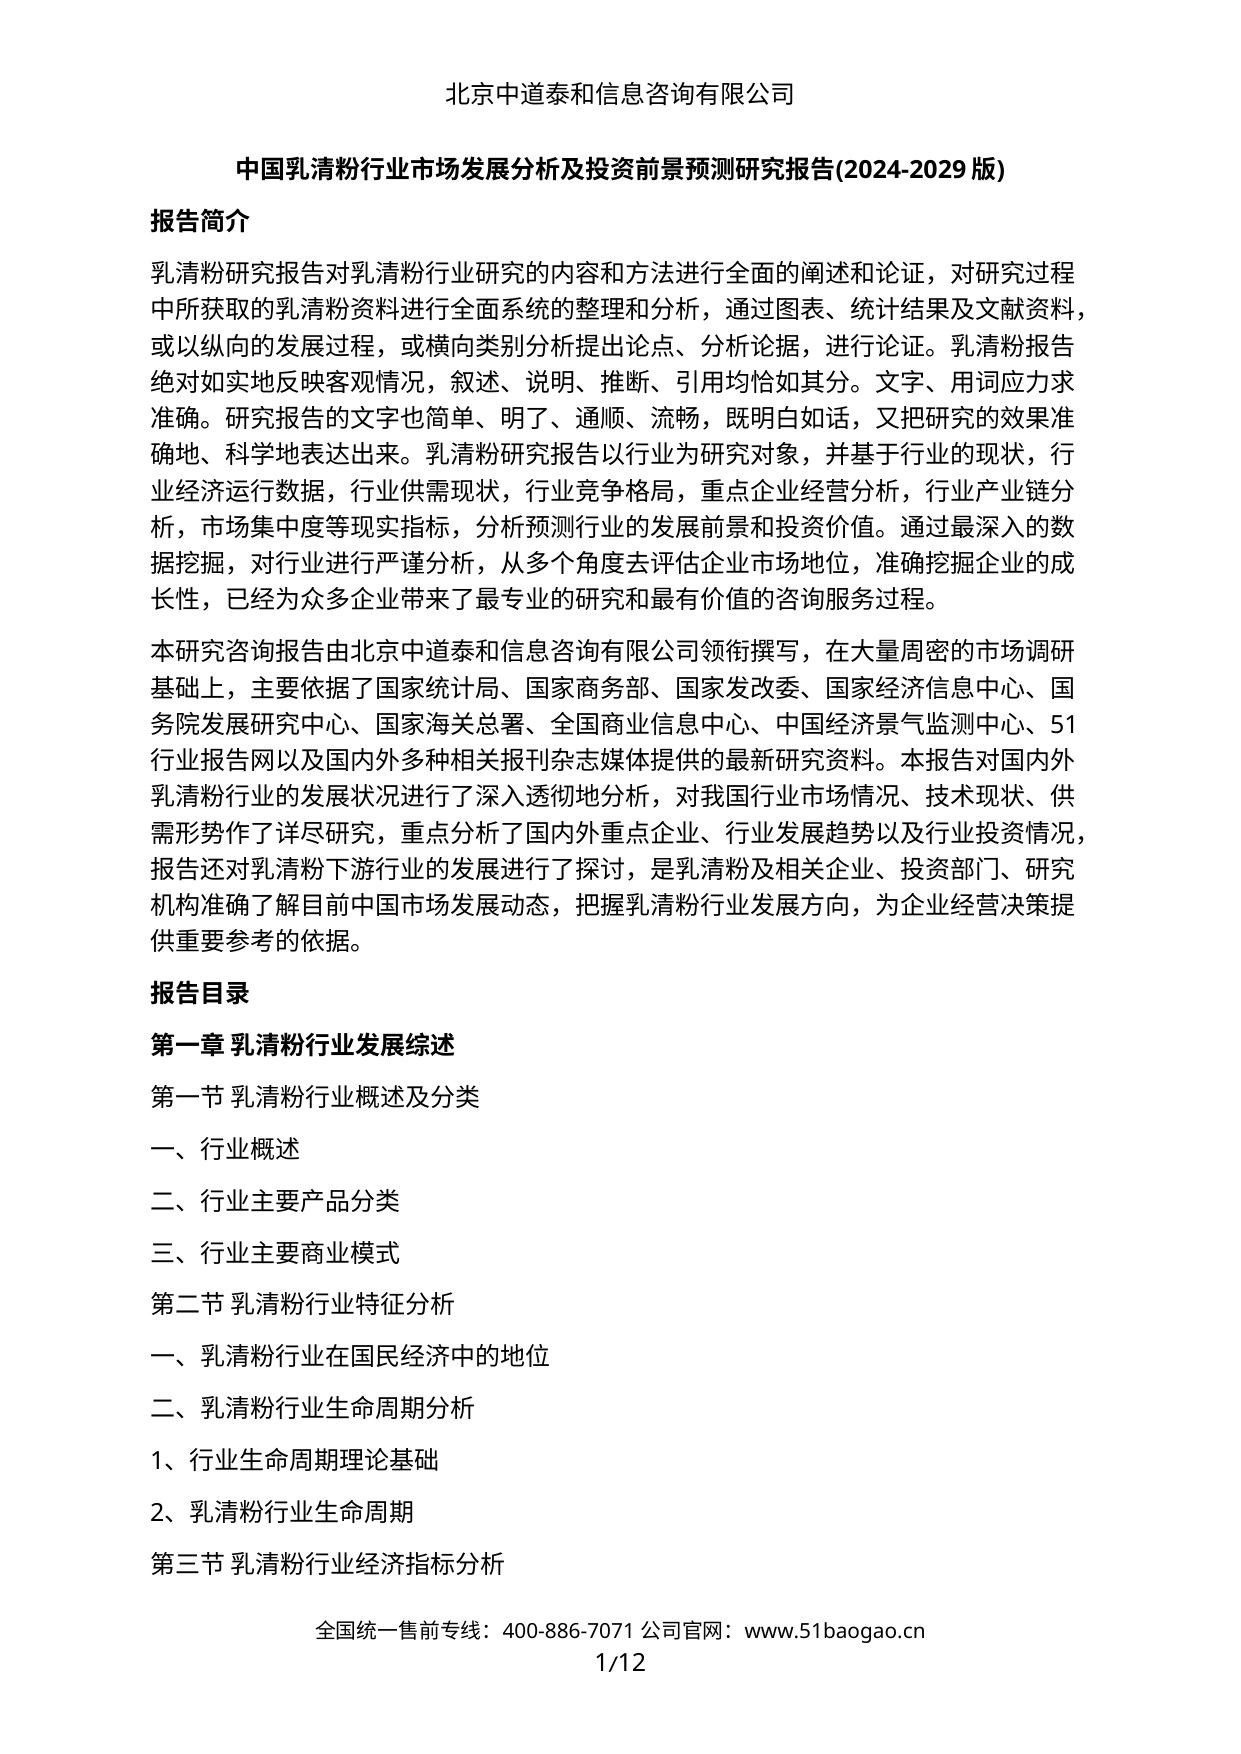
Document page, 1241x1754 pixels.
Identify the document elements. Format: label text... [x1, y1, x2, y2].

text 本研究咨询报告由北京中道泰和信息咨询有限公司领衔撰写，在大量周密的市场调研基础上，主要依据了国家统计局、国家商务部、国家发改委、国家经济信息中心、国务院发展研究中心、国家海关总署、全国商业信息中心、中国经济景气监测中心、51行业报告网以及国内外多种相关报刊杂志媒体提供的最新研究资料。本报告对国内外乳清粉行业的发展状况进行了深入透彻地分析，对我国行业市场情况、技术现状、供需形势作了详尽研究，重点分析了国内外重点企业、行业发展趋势以及行业投资情况，报告还对乳清粉下游行业的发展进行了探讨，是乳清粉及相关企业、投资部门、研究机构准确了解目前中国市场发展动态，把握乳清粉行业发展方向，为企业经营决策提供重要参考的依据。 [150, 632, 1090, 958]
text 三、行业主要商业模式 [150, 1233, 1090, 1269]
text 2、乳清粉行业生命周期 [150, 1492, 1090, 1529]
text 第三节 乳清粉行业经济指标分析 [150, 1544, 1090, 1581]
text 1、行业生命周期理论基础 [150, 1441, 1090, 1477]
text 二、乳清粉行业生命周期分析 [150, 1389, 1090, 1425]
text 一、乳清粉行业在国民经济中的地位 [150, 1337, 1090, 1373]
text 第二节 乳清粉行业特征分析 [150, 1285, 1090, 1321]
text 第一节 乳清粉行业概述及分类 [150, 1077, 1090, 1114]
text 二、行业主要产品分类 [150, 1181, 1090, 1217]
text 中国乳清粉行业市场发展分析及投资前景预测研究报告(2024-2029版) [150, 150, 1090, 186]
text 第一章 乳清粉行业发展综述 [150, 1026, 1090, 1062]
text 报告简介 [150, 202, 1090, 238]
text 报告目录 [150, 974, 1090, 1010]
text 一、行业概述 [150, 1129, 1090, 1166]
text 乳清粉研究报告对乳清粉行业研究的内容和方法进行全面的阐述和论证，对研究过程中所获取的乳清粉资料进行全面系统的整理和分析，通过图表、统计结果及文献资料，或以纵向的发展过程，或横向类别分析提出论点、分析论据，进行论证。乳清粉报告绝对如实地反映客观情况，叙述、说明、推断、引用均恰如其分。文字、用词应力求准确。研究报告的文字也简单、明了、通顺、流畅，既明白如话，又把研究的效果准确地、科学地表达出来。乳清粉研究报告以行业为研究对象，并基于行业的现状，行业经济运行数据，行业供需现状，行业竞争格局，重点企业经营分析，行业产业链分析，市场集中度等现实指标，分析预测行业的发展前景和投资价值。通过最深入的数据挖掘，对行业进行严谨分析，从多个角度去评估企业市场地位，准确挖掘企业的成长性，已经为众多企业带来了最专业的研究和最有价值的咨询服务过程。 [150, 254, 1090, 616]
